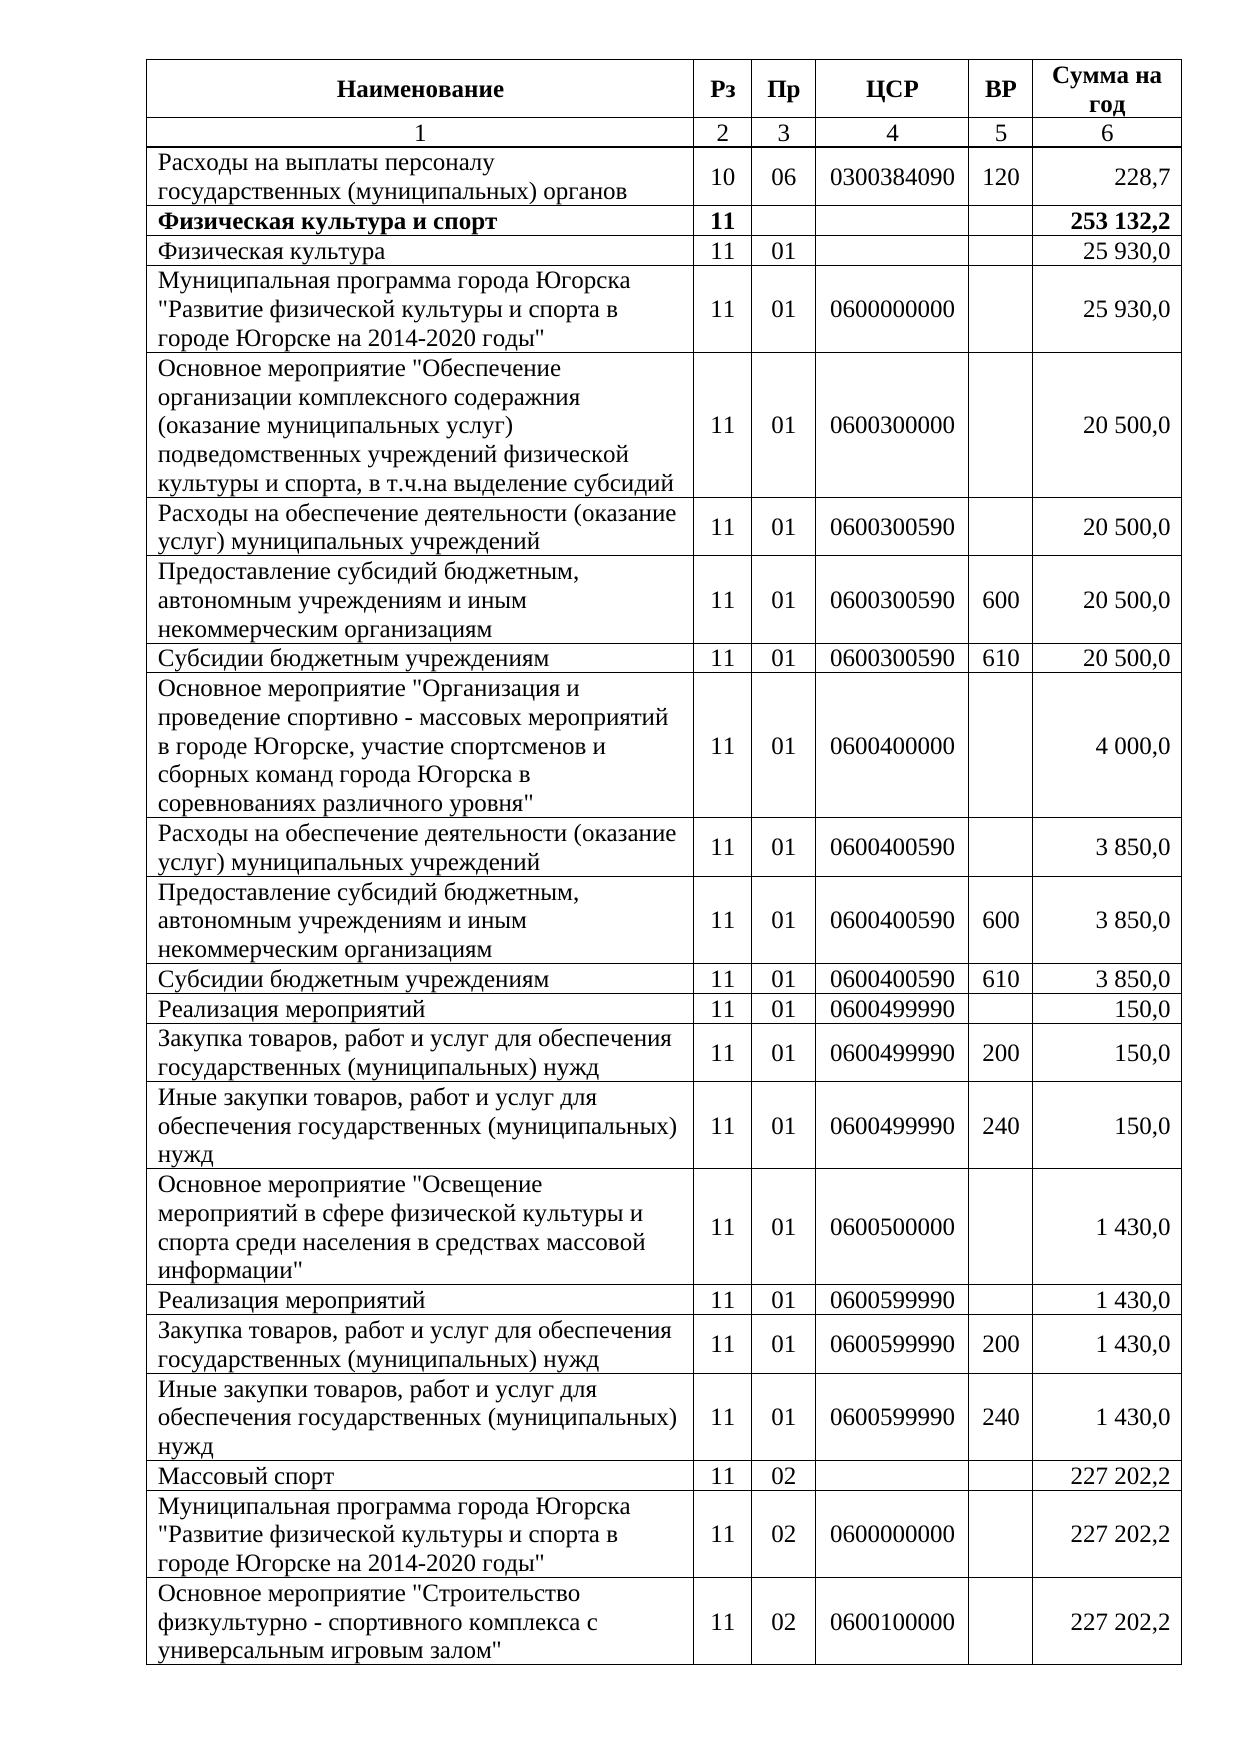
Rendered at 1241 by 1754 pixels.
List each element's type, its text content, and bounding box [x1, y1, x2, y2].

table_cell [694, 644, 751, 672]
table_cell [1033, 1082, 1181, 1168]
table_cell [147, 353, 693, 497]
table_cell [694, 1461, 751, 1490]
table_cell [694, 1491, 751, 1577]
table_header ЦСР [816, 60, 968, 117]
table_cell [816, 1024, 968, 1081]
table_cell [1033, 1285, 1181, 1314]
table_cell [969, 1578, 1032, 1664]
table_cell 4 [816, 118, 968, 146]
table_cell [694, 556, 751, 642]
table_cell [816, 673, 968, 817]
table_cell 5 [969, 118, 1032, 146]
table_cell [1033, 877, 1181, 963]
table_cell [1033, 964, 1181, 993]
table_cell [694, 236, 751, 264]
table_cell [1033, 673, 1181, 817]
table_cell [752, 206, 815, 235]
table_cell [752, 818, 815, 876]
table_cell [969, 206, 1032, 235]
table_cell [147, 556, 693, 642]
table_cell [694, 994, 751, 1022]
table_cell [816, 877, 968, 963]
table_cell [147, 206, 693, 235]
table_header Рз [694, 60, 751, 117]
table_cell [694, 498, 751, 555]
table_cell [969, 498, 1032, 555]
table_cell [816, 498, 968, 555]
table_header Сумма на год [1033, 60, 1181, 117]
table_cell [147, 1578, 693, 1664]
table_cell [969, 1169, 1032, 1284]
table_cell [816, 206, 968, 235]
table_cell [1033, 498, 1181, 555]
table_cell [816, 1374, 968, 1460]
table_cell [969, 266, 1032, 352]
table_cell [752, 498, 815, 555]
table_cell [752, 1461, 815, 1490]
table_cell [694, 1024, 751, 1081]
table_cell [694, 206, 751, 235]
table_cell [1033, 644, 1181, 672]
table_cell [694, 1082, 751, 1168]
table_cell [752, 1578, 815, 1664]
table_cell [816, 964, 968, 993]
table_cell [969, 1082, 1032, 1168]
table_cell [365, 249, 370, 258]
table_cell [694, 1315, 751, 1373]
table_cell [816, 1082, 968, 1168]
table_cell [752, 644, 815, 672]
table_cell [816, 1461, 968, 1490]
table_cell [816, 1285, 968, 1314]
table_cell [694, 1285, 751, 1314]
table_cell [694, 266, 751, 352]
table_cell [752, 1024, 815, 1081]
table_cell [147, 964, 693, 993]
table_cell 3 [752, 118, 815, 146]
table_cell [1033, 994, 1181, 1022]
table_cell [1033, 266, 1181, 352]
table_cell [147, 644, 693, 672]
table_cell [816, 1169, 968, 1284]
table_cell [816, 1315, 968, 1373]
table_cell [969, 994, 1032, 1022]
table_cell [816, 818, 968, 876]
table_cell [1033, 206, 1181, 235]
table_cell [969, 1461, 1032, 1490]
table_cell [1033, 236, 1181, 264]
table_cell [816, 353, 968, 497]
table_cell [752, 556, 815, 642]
table_cell 2 [694, 118, 751, 146]
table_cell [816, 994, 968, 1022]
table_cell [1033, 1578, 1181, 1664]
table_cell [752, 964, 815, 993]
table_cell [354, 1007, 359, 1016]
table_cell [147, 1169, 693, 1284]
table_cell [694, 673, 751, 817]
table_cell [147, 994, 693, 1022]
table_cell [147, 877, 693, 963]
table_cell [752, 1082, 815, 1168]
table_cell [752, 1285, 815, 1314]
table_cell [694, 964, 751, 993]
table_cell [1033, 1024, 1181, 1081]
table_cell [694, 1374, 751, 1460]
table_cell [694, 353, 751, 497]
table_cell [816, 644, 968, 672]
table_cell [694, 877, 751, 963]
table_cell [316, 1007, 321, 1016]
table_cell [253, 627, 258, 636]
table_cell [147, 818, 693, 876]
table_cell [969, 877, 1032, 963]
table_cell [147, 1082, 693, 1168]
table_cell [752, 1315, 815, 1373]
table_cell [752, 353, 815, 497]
table_header Наименование [147, 60, 693, 117]
table_cell 6 [1033, 118, 1181, 146]
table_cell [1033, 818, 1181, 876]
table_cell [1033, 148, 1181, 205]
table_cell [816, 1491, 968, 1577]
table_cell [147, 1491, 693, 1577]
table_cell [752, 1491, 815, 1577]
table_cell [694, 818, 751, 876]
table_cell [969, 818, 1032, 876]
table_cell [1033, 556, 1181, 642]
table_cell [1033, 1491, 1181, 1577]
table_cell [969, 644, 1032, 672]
table_header ВР [969, 60, 1032, 117]
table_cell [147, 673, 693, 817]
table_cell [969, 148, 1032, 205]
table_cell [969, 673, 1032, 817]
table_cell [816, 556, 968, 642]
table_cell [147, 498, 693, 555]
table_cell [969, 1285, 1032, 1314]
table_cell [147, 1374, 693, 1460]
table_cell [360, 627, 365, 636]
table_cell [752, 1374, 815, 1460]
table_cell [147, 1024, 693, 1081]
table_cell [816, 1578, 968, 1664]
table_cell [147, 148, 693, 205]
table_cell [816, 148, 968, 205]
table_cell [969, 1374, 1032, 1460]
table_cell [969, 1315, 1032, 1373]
table_cell 1 [147, 118, 693, 146]
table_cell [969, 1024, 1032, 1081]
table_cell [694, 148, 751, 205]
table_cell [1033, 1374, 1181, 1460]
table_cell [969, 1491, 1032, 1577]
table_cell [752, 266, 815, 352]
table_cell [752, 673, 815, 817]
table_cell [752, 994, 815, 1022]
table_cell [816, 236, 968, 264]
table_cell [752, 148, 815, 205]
table_header Пр [752, 60, 815, 117]
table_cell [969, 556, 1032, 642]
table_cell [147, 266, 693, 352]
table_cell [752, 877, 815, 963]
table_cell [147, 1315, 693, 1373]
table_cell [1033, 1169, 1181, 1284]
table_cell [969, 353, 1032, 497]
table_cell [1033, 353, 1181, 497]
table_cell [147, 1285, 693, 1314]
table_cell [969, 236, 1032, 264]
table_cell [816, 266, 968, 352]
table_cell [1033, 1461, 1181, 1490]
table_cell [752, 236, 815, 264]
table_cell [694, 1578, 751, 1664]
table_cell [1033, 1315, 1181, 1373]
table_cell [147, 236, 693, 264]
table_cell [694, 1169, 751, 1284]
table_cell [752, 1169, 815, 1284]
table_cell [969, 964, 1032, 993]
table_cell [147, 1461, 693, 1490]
